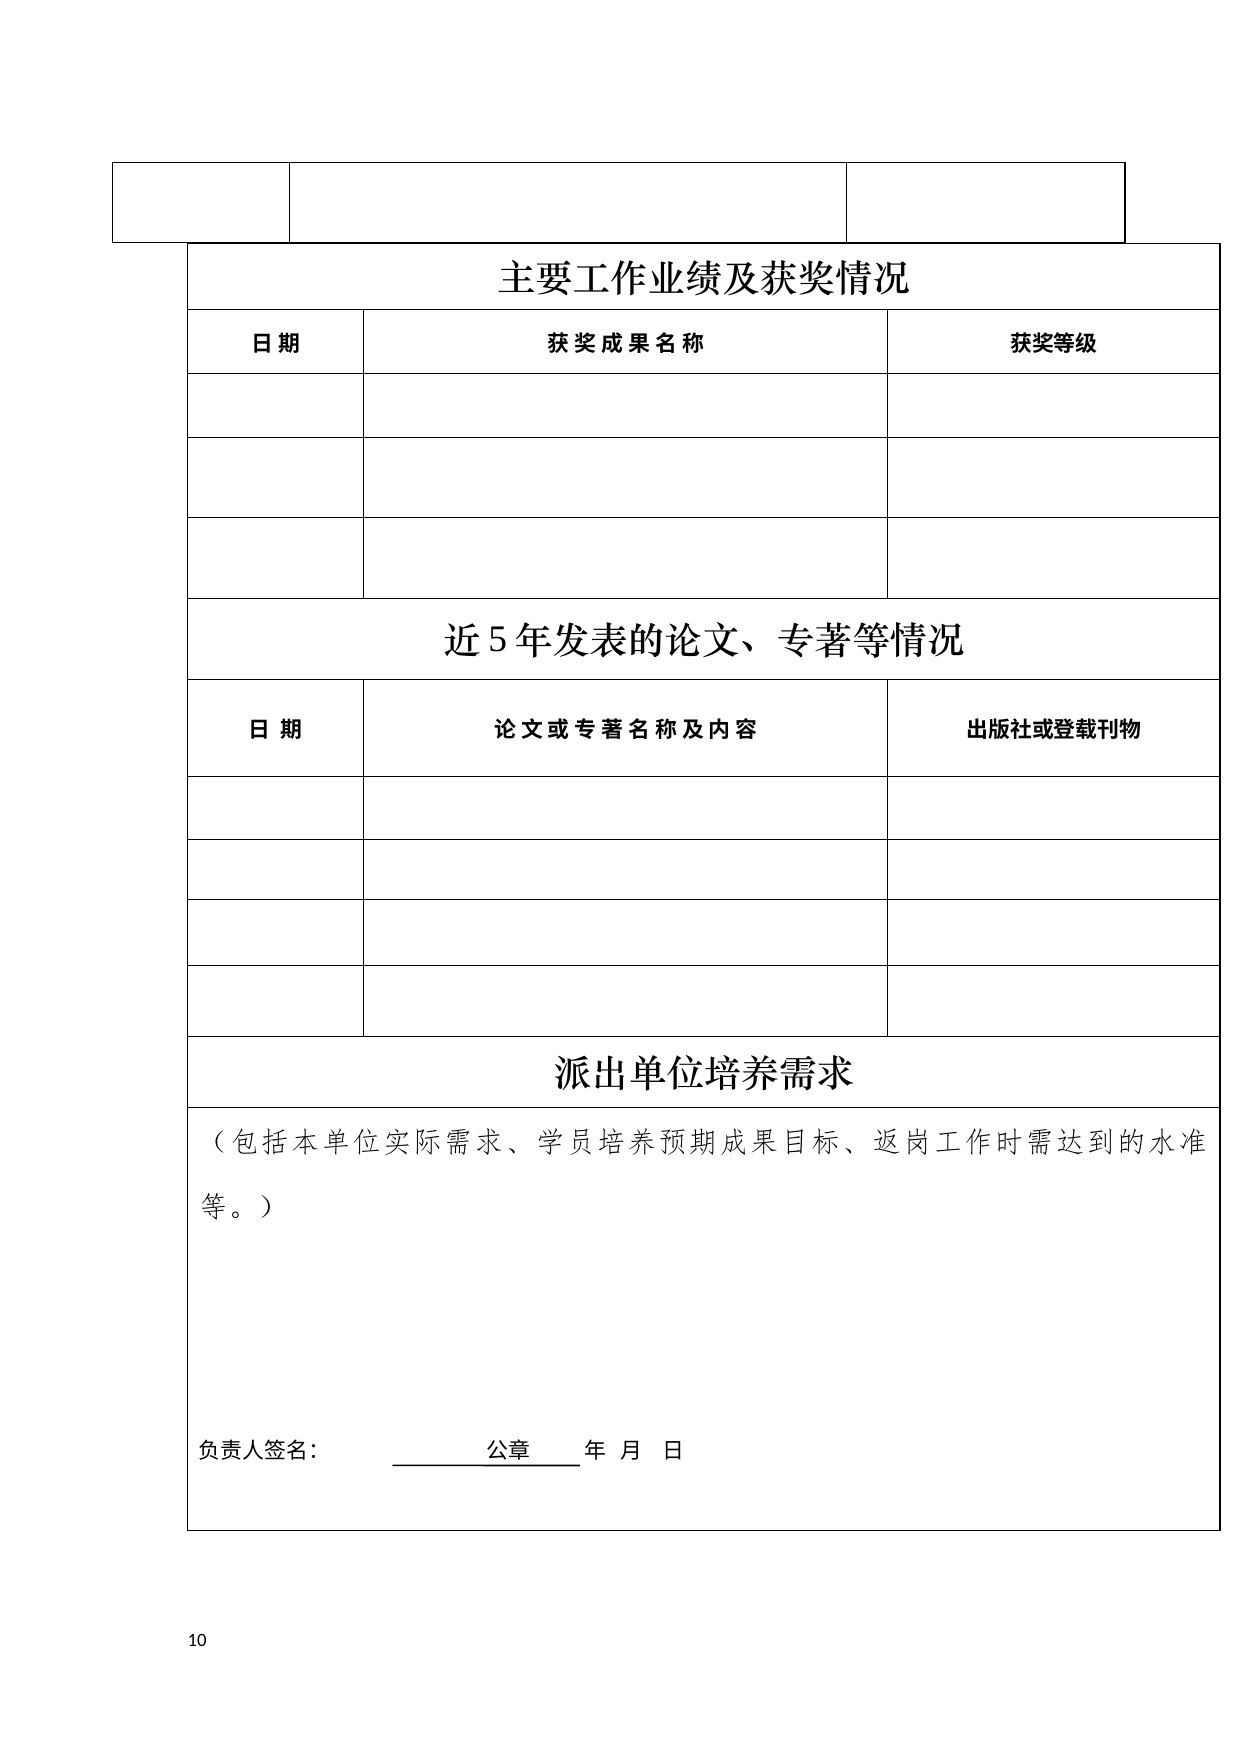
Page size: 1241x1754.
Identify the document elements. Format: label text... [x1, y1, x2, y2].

table_cell [364, 518, 887, 598]
table_cell 获奖等级 [888, 310, 1219, 373]
table_cell [188, 438, 363, 517]
table_cell [290, 163, 846, 242]
table_cell [188, 777, 363, 838]
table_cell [188, 1108, 1219, 1530]
table_cell [188, 518, 363, 598]
table_cell [847, 163, 1124, 242]
table_cell [188, 966, 363, 1036]
table_cell [888, 900, 1219, 965]
table_cell [188, 840, 363, 899]
table_header 主要工作业绩及获奖情况 [188, 244, 1219, 309]
table_cell [364, 374, 887, 437]
table_cell [364, 840, 887, 899]
table_cell 获 奖 成 果 名 称 [364, 310, 887, 373]
table_cell [364, 777, 887, 838]
table_cell [364, 900, 887, 965]
table_cell [364, 966, 887, 1036]
table_cell [888, 966, 1219, 1036]
table_cell 论 文 或 专 著 名 称 及 内 容 [364, 680, 887, 776]
table_cell [888, 840, 1219, 899]
table_cell [364, 438, 887, 517]
table_cell [888, 777, 1219, 838]
table_cell 近5年发表的论文、专著等情况 [188, 599, 1219, 679]
table_cell 日 期 [188, 310, 363, 373]
table_cell [888, 438, 1219, 517]
table_cell 日 期 [188, 680, 363, 776]
table_cell [113, 163, 289, 242]
table_cell 派出单位培养需求 [188, 1037, 1219, 1107]
table_cell 出版社或登载刊物 [888, 680, 1219, 776]
table_cell [888, 374, 1219, 437]
table_cell [188, 374, 363, 437]
table_cell [188, 900, 363, 965]
table_cell [888, 518, 1219, 598]
